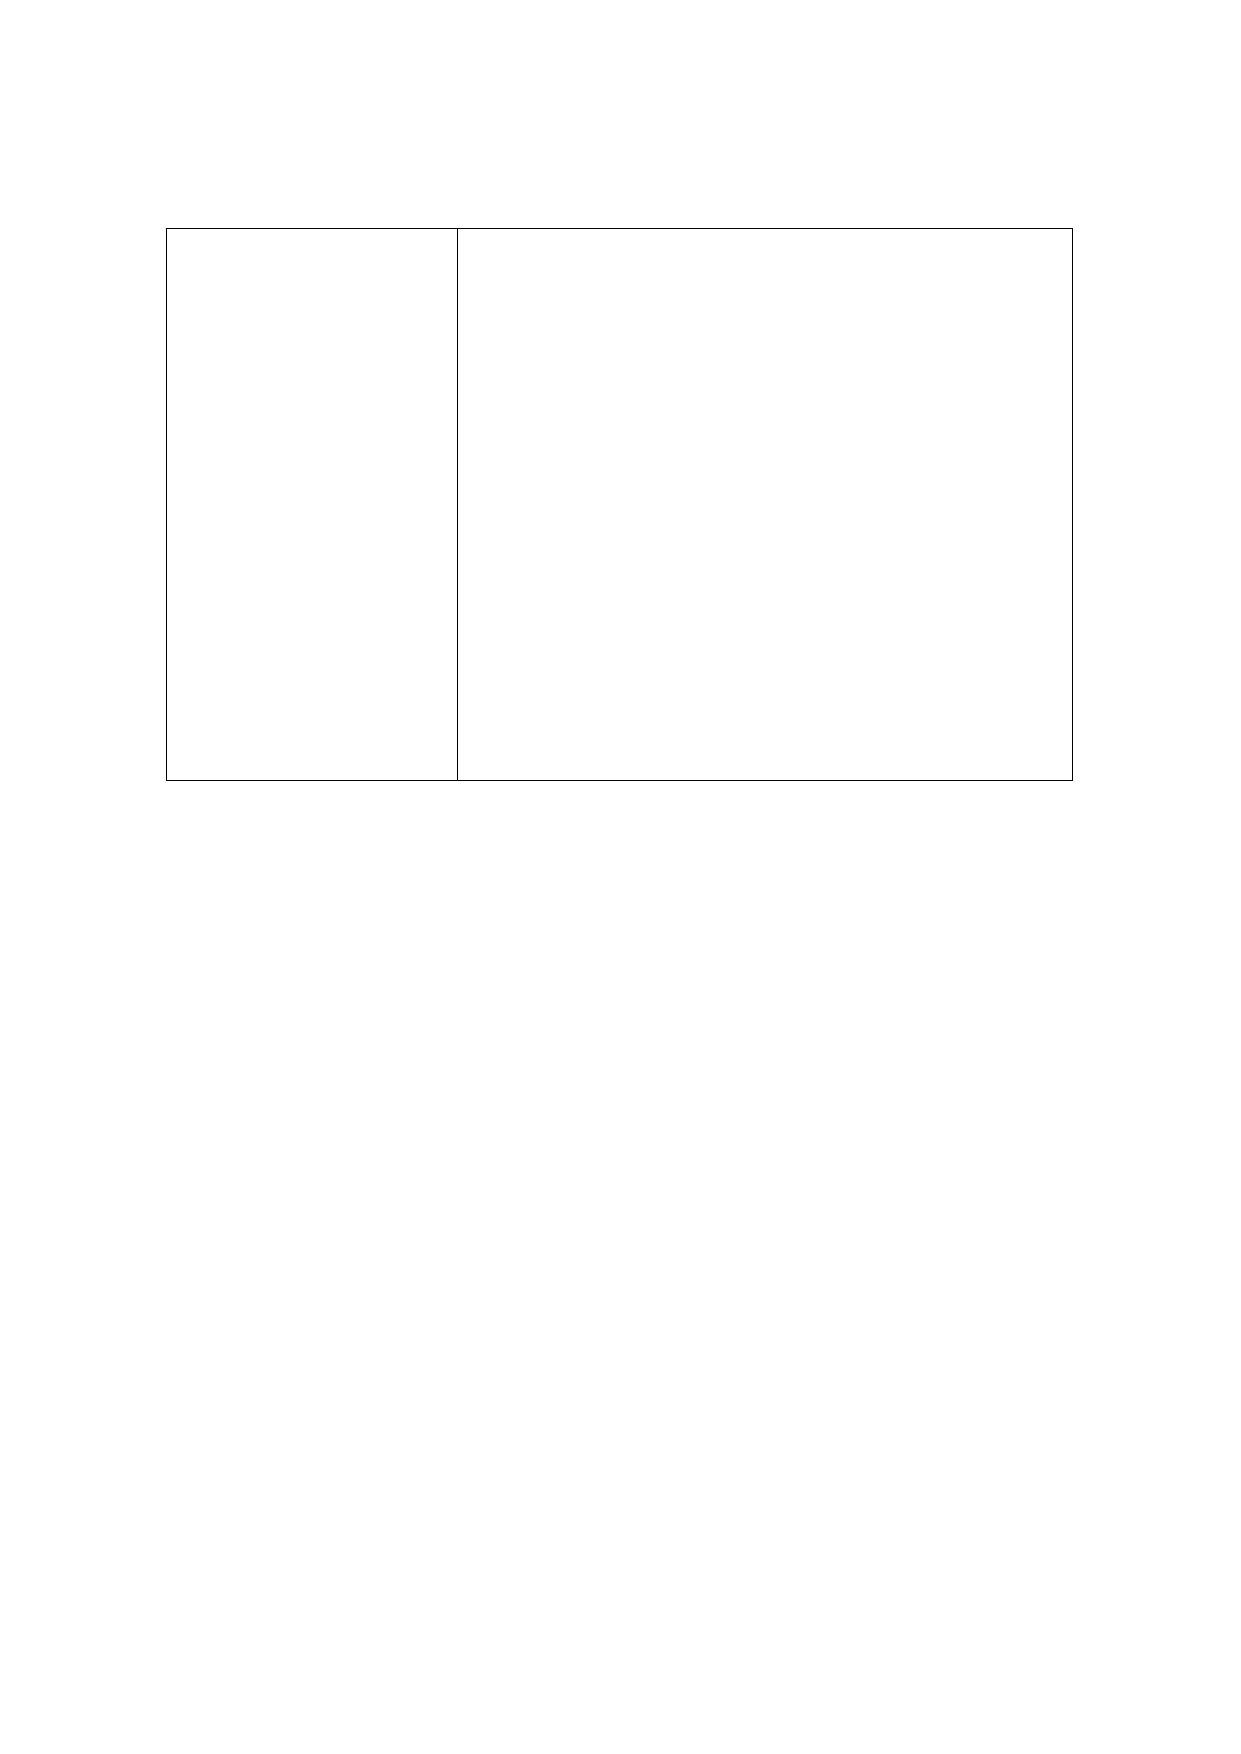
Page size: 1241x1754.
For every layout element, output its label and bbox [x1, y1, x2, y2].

table_cell [458, 229, 1072, 780]
table_cell [167, 229, 457, 780]
